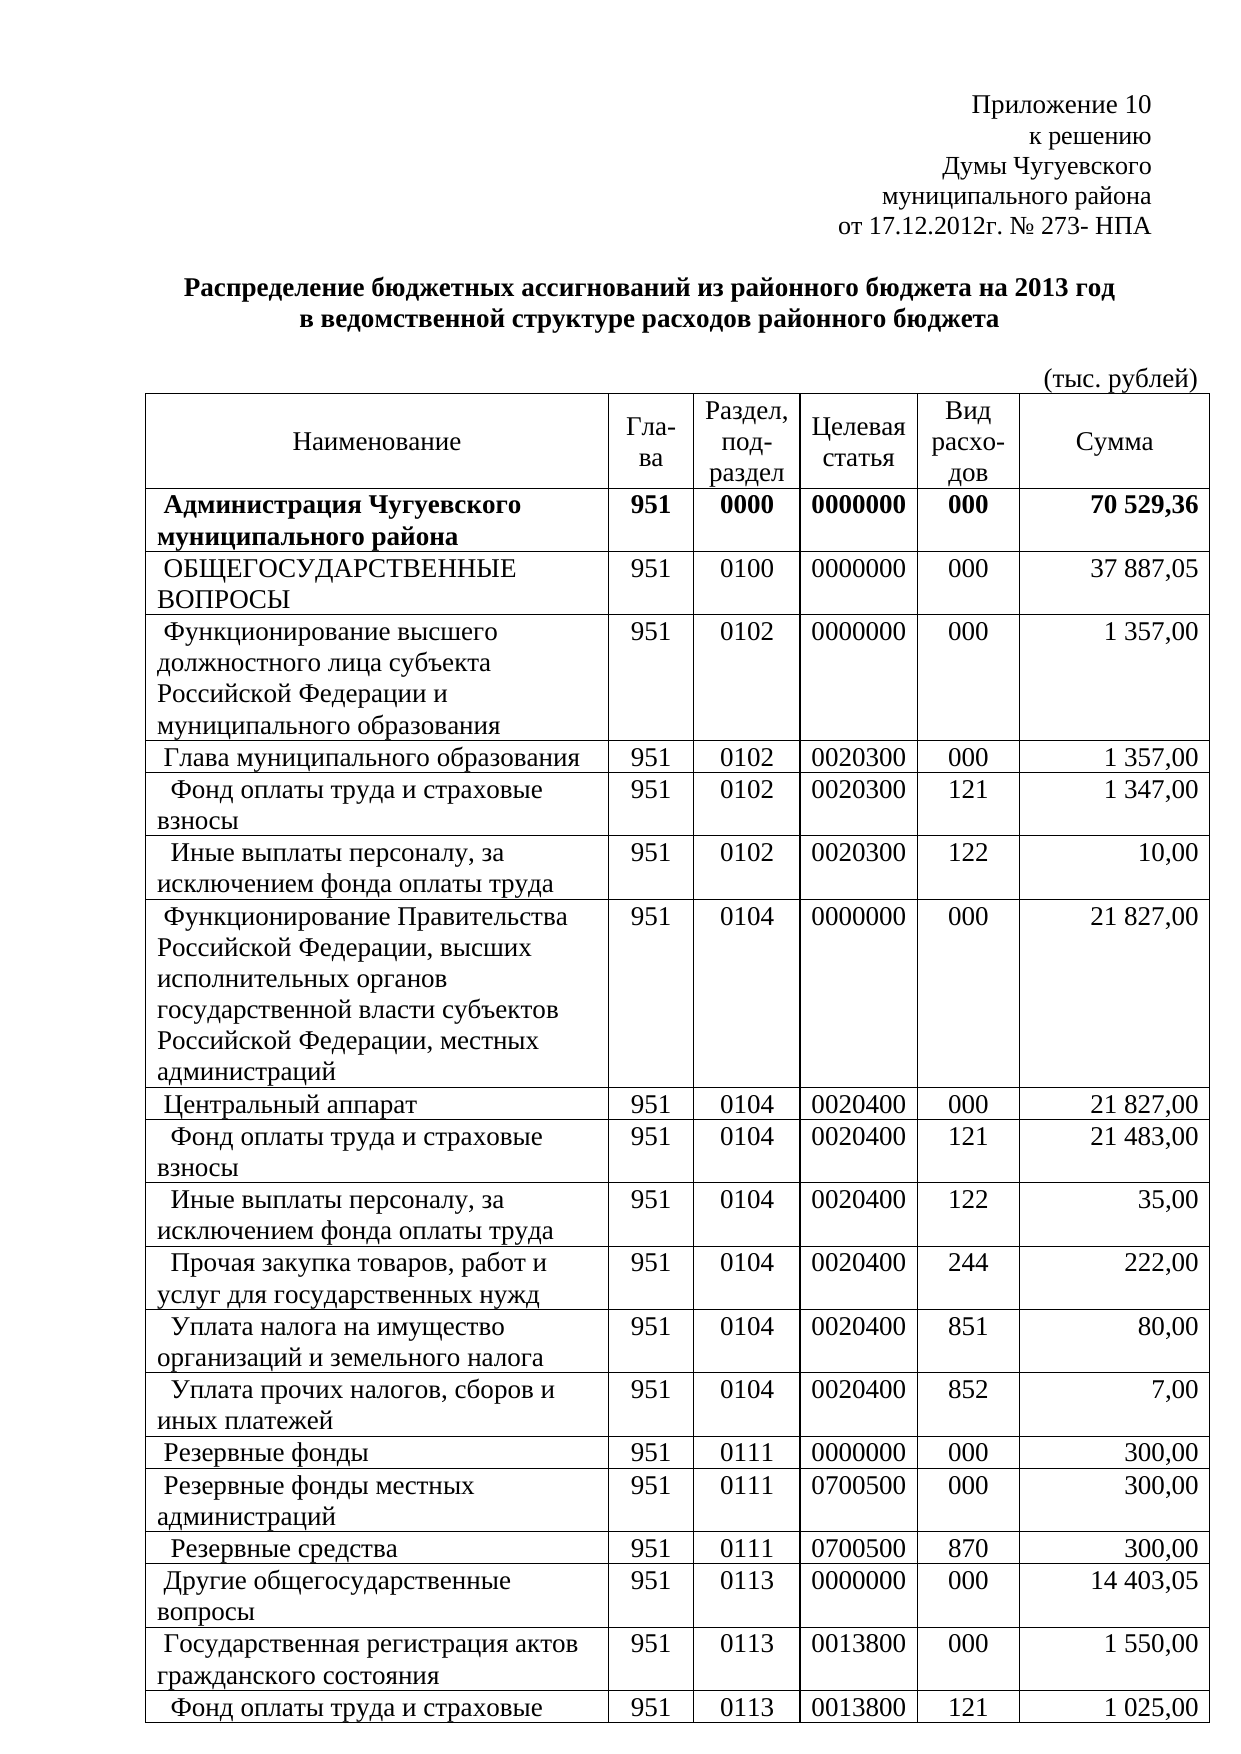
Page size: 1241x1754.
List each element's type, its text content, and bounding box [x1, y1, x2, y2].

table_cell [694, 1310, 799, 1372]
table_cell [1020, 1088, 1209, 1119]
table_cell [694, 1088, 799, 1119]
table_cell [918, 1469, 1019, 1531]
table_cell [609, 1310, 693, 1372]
text Приложение 10 [148, 89, 1152, 120]
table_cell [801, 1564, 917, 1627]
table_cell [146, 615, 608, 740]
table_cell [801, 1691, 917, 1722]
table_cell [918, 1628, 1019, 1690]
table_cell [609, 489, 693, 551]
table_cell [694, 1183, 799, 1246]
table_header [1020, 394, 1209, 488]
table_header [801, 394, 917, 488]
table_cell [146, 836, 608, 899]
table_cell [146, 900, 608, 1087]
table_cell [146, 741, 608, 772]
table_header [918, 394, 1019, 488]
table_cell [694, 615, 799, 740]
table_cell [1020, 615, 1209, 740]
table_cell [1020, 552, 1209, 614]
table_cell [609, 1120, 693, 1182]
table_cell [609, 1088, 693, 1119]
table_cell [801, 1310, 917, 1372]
text Думы Чугуевского [148, 150, 1152, 180]
text от 17.12.2012г. № 273- НПА [729, 210, 1152, 240]
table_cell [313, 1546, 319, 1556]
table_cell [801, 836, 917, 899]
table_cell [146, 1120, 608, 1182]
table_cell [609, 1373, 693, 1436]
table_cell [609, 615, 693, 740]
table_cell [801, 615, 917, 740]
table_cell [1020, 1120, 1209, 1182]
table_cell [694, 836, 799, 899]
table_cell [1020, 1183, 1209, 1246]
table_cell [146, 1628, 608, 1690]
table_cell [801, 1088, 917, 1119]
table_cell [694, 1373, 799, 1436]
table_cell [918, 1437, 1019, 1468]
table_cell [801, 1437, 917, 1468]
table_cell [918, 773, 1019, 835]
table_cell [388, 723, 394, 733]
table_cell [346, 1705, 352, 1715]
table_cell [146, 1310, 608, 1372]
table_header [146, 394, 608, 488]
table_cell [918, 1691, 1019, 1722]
text муниципального района [148, 180, 1152, 210]
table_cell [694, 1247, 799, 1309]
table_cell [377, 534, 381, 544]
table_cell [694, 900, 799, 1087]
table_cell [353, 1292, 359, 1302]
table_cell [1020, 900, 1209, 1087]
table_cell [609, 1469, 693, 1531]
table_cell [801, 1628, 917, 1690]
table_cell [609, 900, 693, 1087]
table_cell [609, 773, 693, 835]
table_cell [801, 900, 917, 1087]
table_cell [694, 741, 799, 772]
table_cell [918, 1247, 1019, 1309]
text Распределение бюджетных ассигнований из районного бюджета на 2013 год [148, 271, 1152, 302]
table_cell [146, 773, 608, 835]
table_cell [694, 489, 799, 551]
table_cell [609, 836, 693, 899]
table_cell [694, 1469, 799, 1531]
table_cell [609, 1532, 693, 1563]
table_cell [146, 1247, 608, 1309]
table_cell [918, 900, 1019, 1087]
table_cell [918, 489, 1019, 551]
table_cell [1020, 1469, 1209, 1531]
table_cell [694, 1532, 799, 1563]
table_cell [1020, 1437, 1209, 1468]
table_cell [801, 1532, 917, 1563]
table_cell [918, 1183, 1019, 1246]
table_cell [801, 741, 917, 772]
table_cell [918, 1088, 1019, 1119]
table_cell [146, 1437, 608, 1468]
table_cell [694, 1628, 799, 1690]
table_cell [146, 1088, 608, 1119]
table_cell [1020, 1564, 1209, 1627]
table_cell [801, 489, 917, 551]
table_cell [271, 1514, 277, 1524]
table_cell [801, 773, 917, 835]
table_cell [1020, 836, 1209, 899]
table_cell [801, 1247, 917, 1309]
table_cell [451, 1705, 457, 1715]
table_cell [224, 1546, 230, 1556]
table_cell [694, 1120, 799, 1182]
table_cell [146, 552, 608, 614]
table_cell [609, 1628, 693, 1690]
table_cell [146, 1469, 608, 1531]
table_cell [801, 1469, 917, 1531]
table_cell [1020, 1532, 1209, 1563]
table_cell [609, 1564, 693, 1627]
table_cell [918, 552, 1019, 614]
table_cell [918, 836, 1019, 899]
text в ведомственной структуре расходов районного бюджета [148, 302, 1152, 333]
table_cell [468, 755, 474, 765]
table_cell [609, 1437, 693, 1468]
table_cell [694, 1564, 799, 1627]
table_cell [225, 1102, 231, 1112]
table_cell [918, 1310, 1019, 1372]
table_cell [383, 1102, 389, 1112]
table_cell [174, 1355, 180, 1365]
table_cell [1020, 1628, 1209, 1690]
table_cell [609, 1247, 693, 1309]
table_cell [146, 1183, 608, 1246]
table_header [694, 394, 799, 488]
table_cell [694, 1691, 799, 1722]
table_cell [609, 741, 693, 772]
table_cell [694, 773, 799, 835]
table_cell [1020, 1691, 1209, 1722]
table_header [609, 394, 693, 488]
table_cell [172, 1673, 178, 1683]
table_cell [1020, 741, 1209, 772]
text (тыс. рублей) [148, 362, 1198, 393]
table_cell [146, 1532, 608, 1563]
text к решению [148, 120, 1152, 150]
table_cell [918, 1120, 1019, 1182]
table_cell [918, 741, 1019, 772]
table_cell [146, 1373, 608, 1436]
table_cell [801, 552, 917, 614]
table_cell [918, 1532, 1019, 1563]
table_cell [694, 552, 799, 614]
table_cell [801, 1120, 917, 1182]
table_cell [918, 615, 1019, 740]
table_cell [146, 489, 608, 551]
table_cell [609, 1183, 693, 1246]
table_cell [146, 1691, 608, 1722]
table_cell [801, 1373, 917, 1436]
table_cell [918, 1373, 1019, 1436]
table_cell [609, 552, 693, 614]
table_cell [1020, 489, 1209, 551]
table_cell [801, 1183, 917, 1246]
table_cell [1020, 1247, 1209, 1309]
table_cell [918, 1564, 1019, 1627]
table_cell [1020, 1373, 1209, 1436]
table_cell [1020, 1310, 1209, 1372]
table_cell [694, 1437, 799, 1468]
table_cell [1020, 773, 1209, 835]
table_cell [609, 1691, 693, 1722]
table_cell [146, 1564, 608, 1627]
